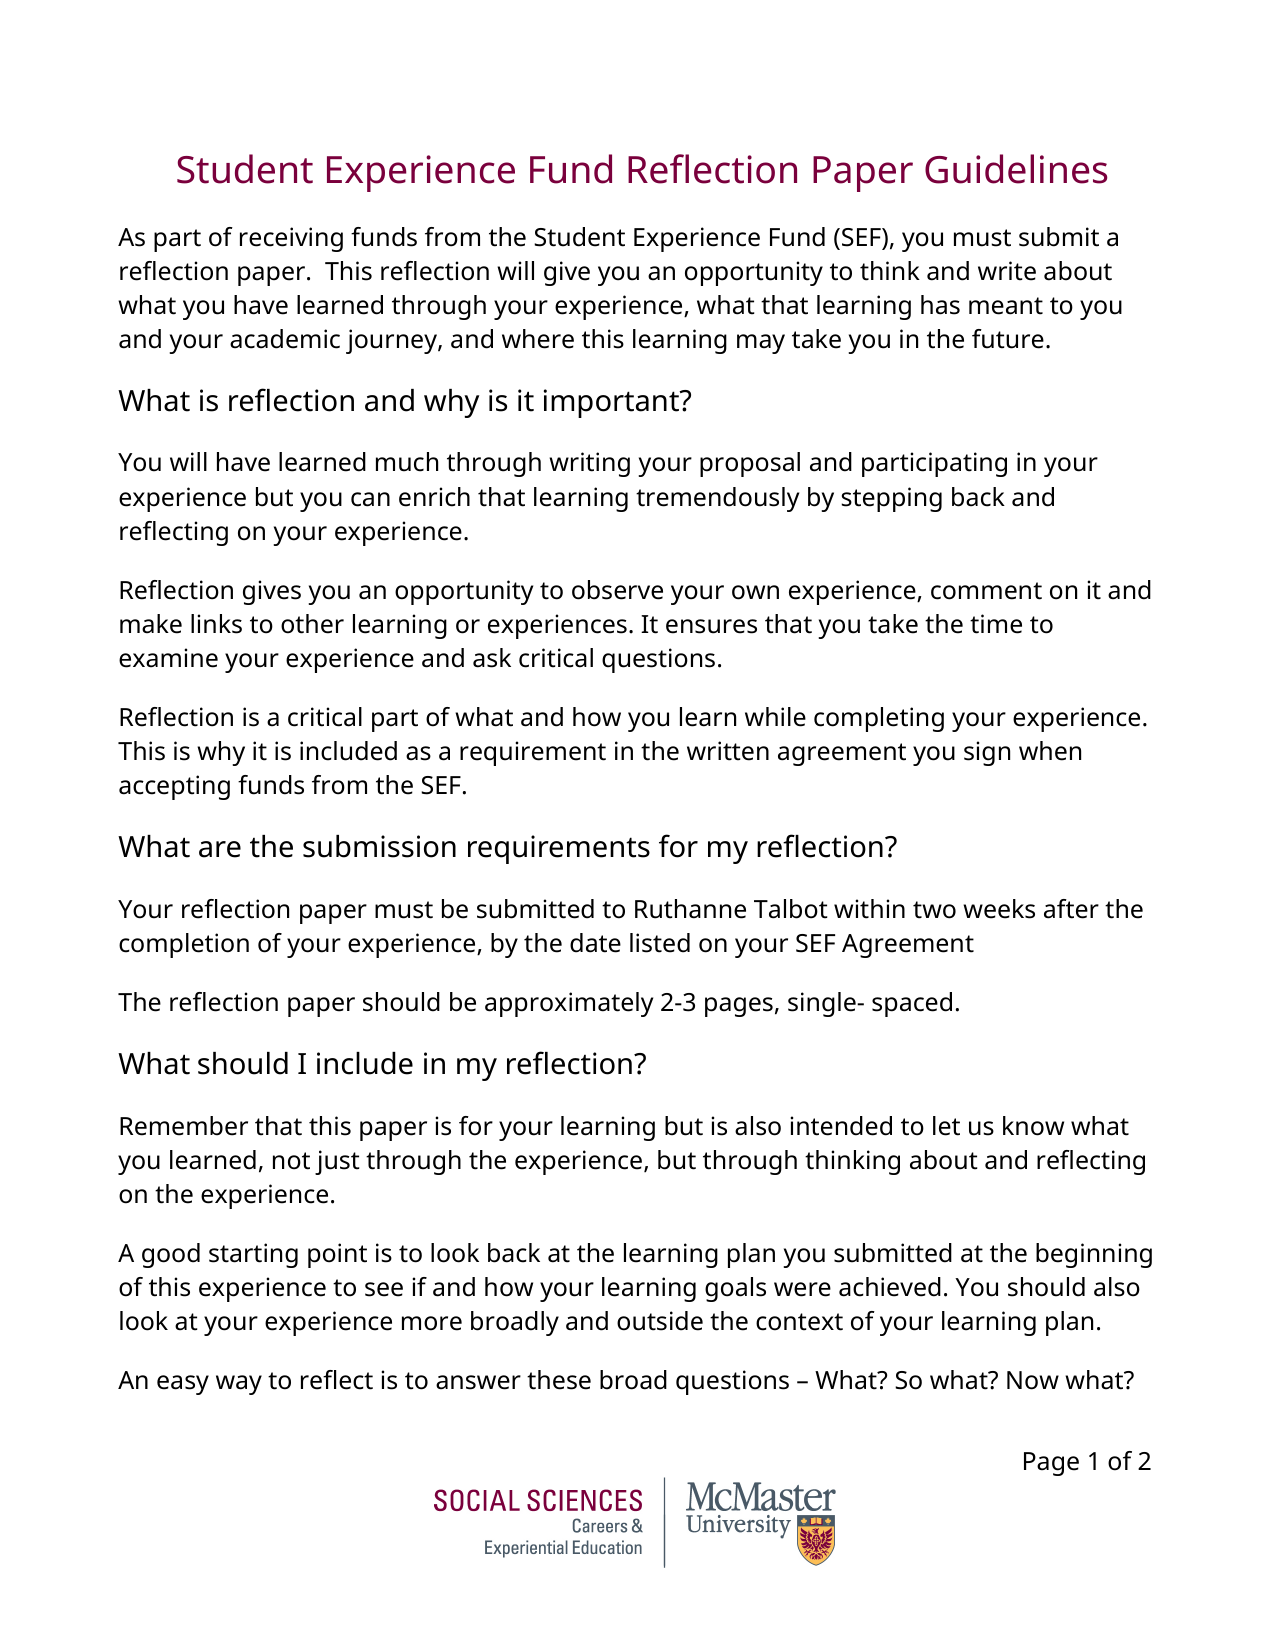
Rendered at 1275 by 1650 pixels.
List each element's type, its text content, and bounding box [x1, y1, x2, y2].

title Student Experience Fund Reflection Paper Guidelines [118, 143, 1157, 194]
text An easy way to reflect is to answer these broad questions – What? So what? Now what? [118, 1363, 1157, 1397]
text Reflection is a critical part of what and how you learn while completing your experience. This is why it is included as a requirement in the written agreement you sign when accepting funds from the SEF. [118, 699, 1157, 802]
subtitle What is reflection and why is it important? [118, 380, 1157, 420]
subtitle What are the submission requirements for my reflection? [118, 827, 1157, 866]
text Your reflection paper must be submitted to Ruthanne Talbot within two weeks after the completion of your experience, by the date listed on your SEF Agreement [118, 891, 1157, 959]
text As part of receiving funds from the Student Experience Fund (SEF), you must submit a reflection paper. This reflection will give you an opportunity to think and write about what you have learned through your experience, what that learning has meant to you and your academic journey, and where this learning may take you in the future. [118, 219, 1157, 355]
text Remember that this paper is for your learning but is also intended to let us know what you learned, not just through the experience, but through thinking about and reflecting on the experience. [118, 1108, 1157, 1210]
text A good starting point is to look back at the learning plan you submitted at the beginning of this experience to see if and how your learning goals were achieved. You should also look at your experience more broadly and outside the context of your learning plan. [118, 1235, 1157, 1338]
text You will have learned much through writing your proposal and participating in your experience but you can enrich that learning tremendously by stepping back and reflecting on your experience. [118, 445, 1157, 547]
subtitle What should I include in my reflection? [118, 1043, 1157, 1083]
text Reflection gives you an opportunity to observe your own experience, comment on it and make links to other learning or experiences. It ensures that you take the time to examine your experience and ask critical questions. [118, 572, 1157, 674]
picture [434, 1477, 836, 1568]
text The reflection paper should be approximately 2-3 pages, single- spaced. [118, 984, 1157, 1018]
